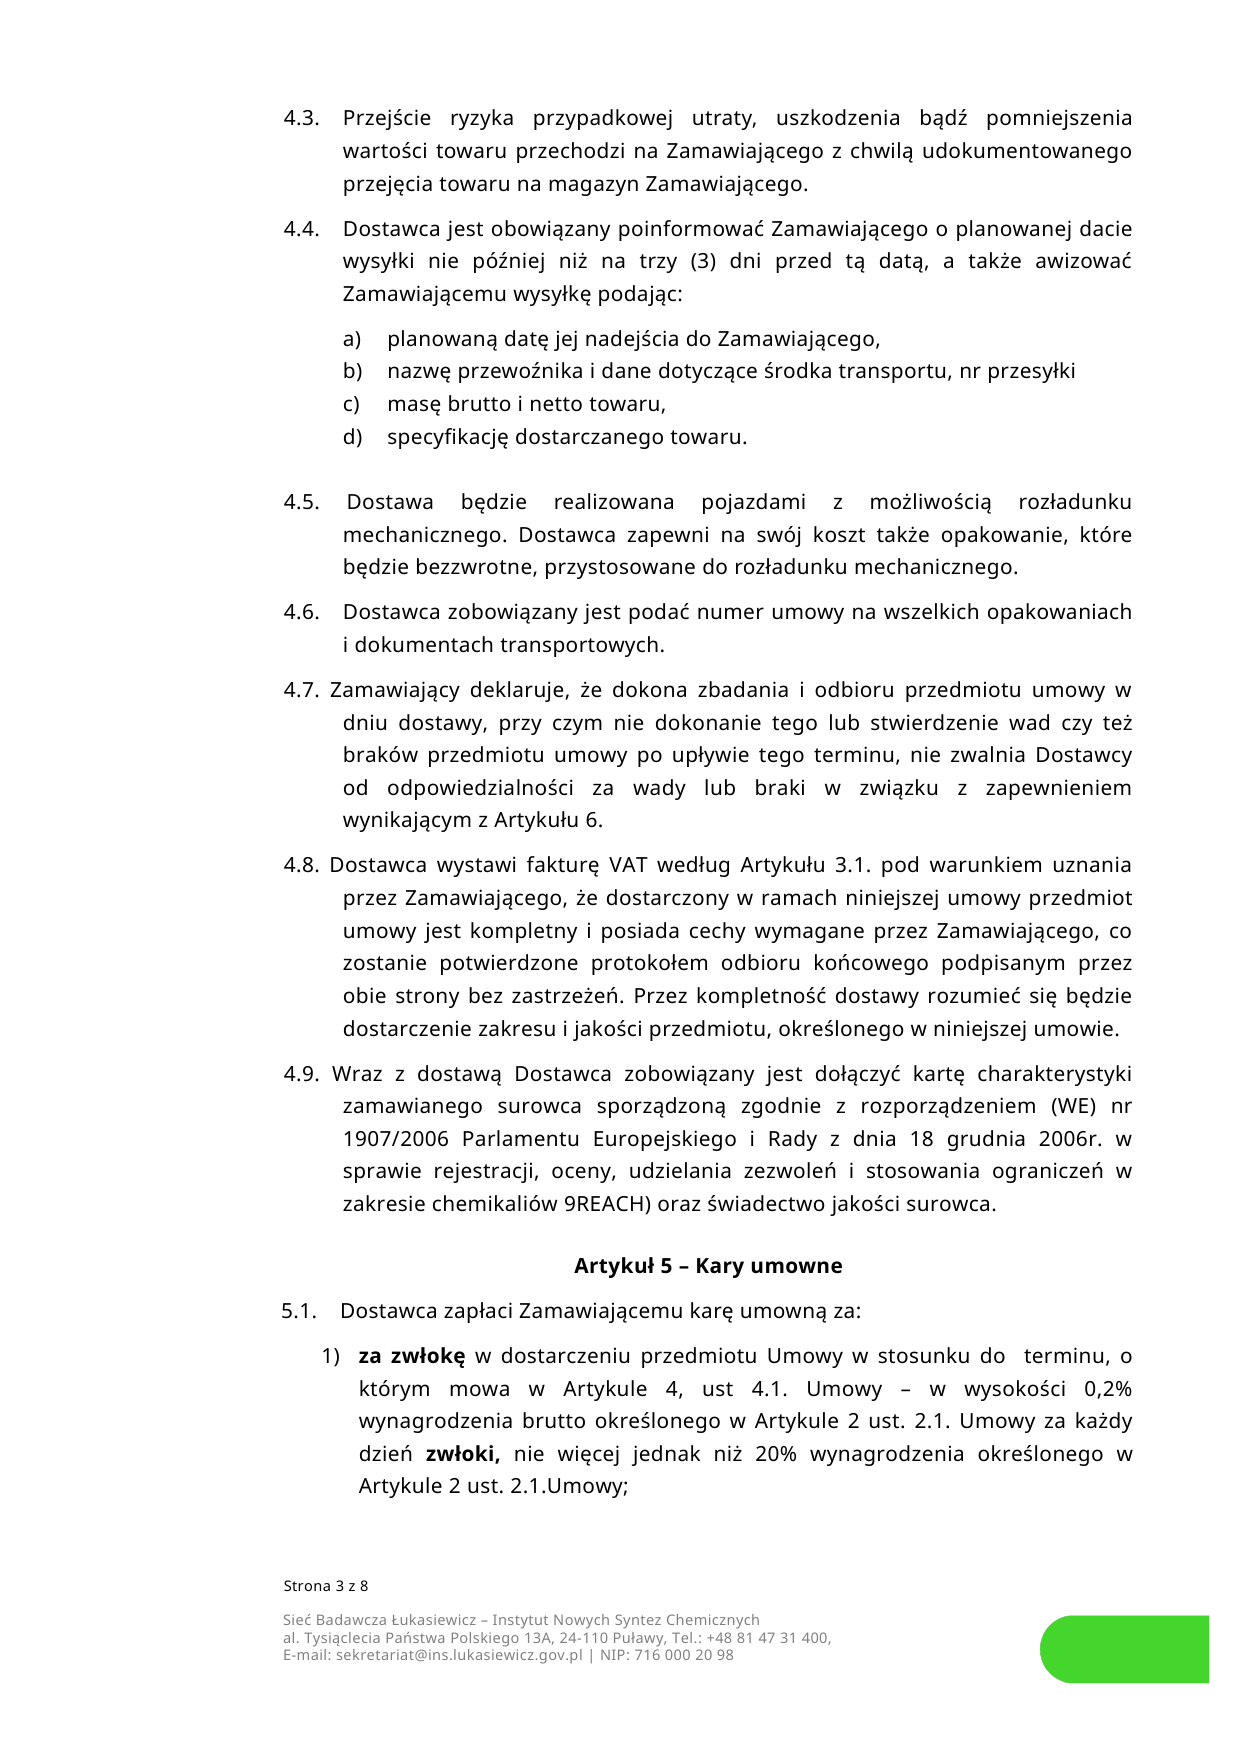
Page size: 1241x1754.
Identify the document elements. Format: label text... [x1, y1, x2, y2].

list specyfikację dostarczanego towaru. [343, 422, 1134, 450]
text 4.7. Zamawiający deklaruje, że dokona zbadania i odbioru przedmiotu umowy w dniu dostawy, przy czym nie dokonanie tego lub stwierdzenie wad czy też braków przedmiotu umowy po upływie tego terminu, nie zwalnia Dostawcy od odpowiedzialności za wady lub braki w związku z zapewnieniem wynikającym z Artykułu 6. [283, 675, 1134, 834]
text 5.1. Dostawca zapłaci Zamawiającemu karę umowną za: [281, 1296, 1134, 1324]
text 4.5. Dostawa będzie realizowana pojazdami z możliwością rozładunku mechanicznego. Dostawca zapewni na swój koszt także opakowanie, które będzie bezzwrotne, przystosowane do rozładunku mechanicznego. [283, 487, 1134, 581]
list masę brutto i netto towaru, [343, 389, 1134, 418]
picture [1036, 1611, 1239, 1752]
text 4.9. Wraz z dostawą Dostawca zobowiązany jest dołączyć kartę charakterystyki zamawianego surowca sporządzoną zgodnie z rozporządzeniem (WE) nr 1907/2006 Parlamentu Europejskiego i Rady z dnia 18 grudnia 2006r. w sprawie rejestracji, oceny, udzielania zezwoleń i stosowania ograniczeń w zakresie chemikaliów 9REACH) oraz świadectwo jakości surowca. [283, 1059, 1134, 1218]
text 4.6. Dostawca zobowiązany jest podać numer umowy na wszelkich opakowaniach i dokumentach transportowych. [283, 597, 1134, 658]
list za zwłokę w dostarczeniu przedmiotu Umowy w stosunku do terminu, o którym mowa w Artykule 4, ust 4.1. Umowy – w wysokości 0,2% wynagrodzenia brutto określonego w Artykule 2 ust. 2.1. Umowy za każdy dzień zwłoki, nie więcej jednak niż 20% wynagrodzenia określonego w Artykule 2 ust. 2.1.Umowy; [321, 1341, 1134, 1500]
text 4.8. Dostawca wystawi fakturę VAT według Artykułu 3.1. pod warunkiem uznania przez Zamawiającego, że dostarczony w ramach niniejszej umowy przedmiot umowy jest kompletny i posiada cechy wymagane przez Zamawiającego, co zostanie potwierdzone protokołem odbioru końcowego podpisanym przez obie strony bez zastrzeżeń. Przez kompletność dostawy rozumieć się będzie dostarczenie zakresu i jakości przedmiotu, określonego w niniejszej umowie. [283, 851, 1134, 1042]
list planowaną datę jej nadejścia do Zamawiającego, [343, 324, 1134, 352]
text 4.3. Przejście ryzyka przypadkowej utraty, uszkodzenia bądź pomniejszenia wartości towaru przechodzi na Zamawiającego z chwilą udokumentowanego przejęcia towaru na magazyn Zamawiającego. [283, 103, 1134, 197]
text 4.4. Dostawca jest obowiązany poinformować Zamawiającego o planowanej dacie wysyłki nie później niż na trzy (3) dni przed tą datą, a także awizować Zamawiającemu wysyłkę podając: [283, 214, 1134, 307]
text Artykuł 5 – Kary umowne [283, 1251, 1134, 1279]
list nazwę przewoźnika i dane dotyczące środka transportu, nr przesyłki [343, 357, 1134, 385]
